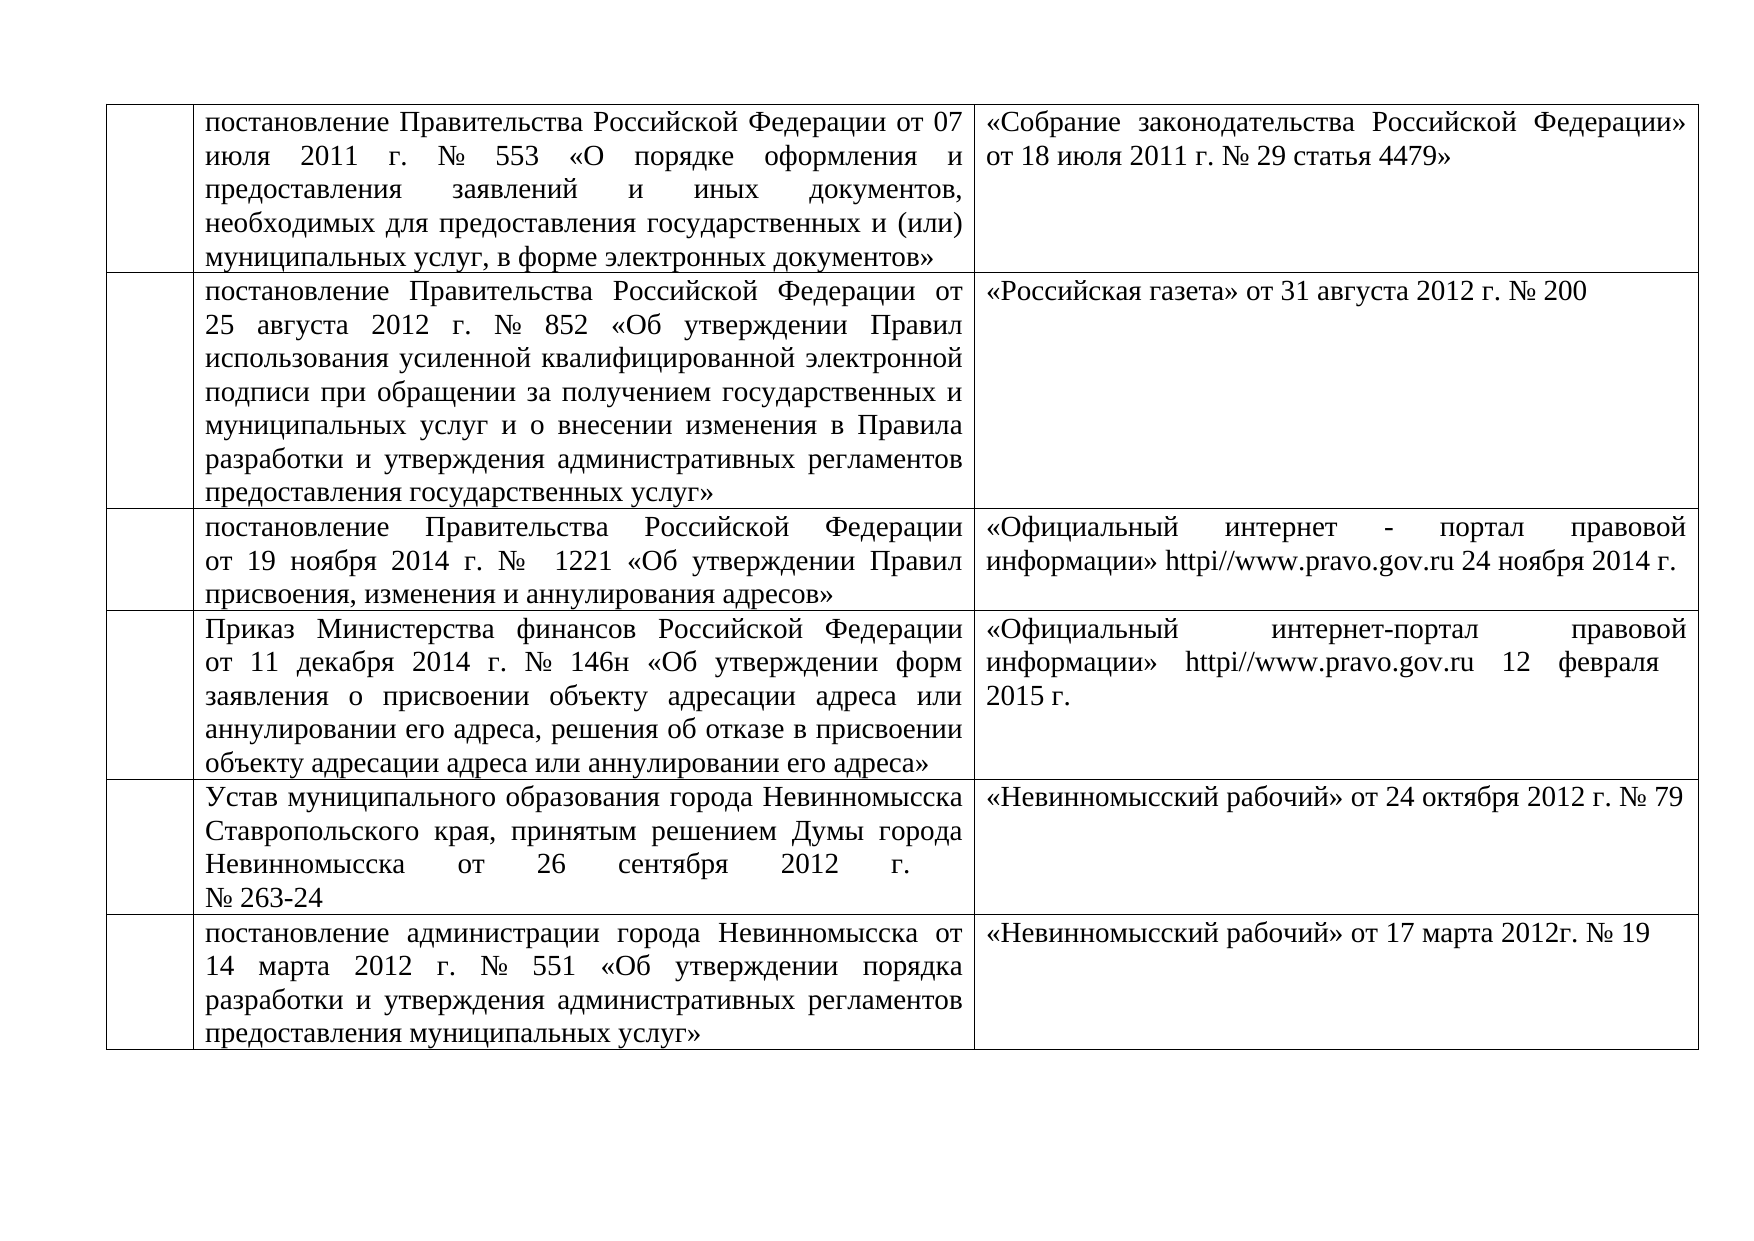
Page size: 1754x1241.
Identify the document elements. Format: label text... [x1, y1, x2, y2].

table_cell «Собрание законодательства Российской Федерации» от 18 июля 2011 г. № 29 статья 4479» [975, 105, 1698, 272]
table_cell [107, 273, 193, 508]
table_cell «Российская газета» от 31 августа 2012 г. № 200 [975, 273, 1698, 508]
table_cell «Официальный интернет-портал правовой информации» httpi//www.pravo.gov.ru 12 февраля 2015 г. [975, 611, 1698, 778]
table_cell [107, 915, 193, 1049]
table_cell Приказ Министерства финансов Российской Федерации от 11 декабря 2014 г. № 146н «Об утверждении форм заявления о присвоении объекту адресации адреса или аннулировании его адреса, решения об отказе в присвоении объекту адресации адреса или аннулировании его адреса» [194, 611, 974, 778]
table_cell [107, 105, 193, 272]
table_cell «Невинномысский рабочий» от 24 октября 2012 г. № 79 [975, 780, 1698, 914]
table_cell «Невинномысский рабочий» от 17 марта 2012г. № 19 [975, 915, 1698, 1049]
table_cell «Официальный интернет - портал правовой информации» httpi//www.pravo.gov.ru 24 ноября 2014 г. [975, 509, 1698, 610]
table_cell постановление администрации города Невинномысска от 14 марта 2012 г. № 551 «Об утверждении порядка разработки и утверждения административных регламентов предоставления муниципальных услуг» [194, 915, 974, 1049]
table_cell Устав муниципального образования города Невинномысска Ставропольского края, принятым решением Думы города Невинномысска от 26 сентября 2012 г. № 263-24 [194, 780, 974, 914]
table_cell постановление Правительства Российской Федерации от 07 июля 2011 г. № 553 «О порядке оформления и предоставления заявлений и иных документов, необходимых для предоставления государственных и (или) муниципальных услуг, в форме электронных документов» [194, 105, 974, 272]
table_cell постановление Правительства Российской Федерации от 19 ноября 2014 г. № 1221 «Об утверждении Правил присвоения, изменения и аннулирования адресов» [194, 509, 974, 610]
table_cell [107, 780, 193, 914]
table_cell постановление Правительства Российской Федерации от 25 августа 2012 г. № 852 «Об утверждении Правил использования усиленной квалифицированной электронной подписи при обращении за получением государственных и муниципальных услуг и о внесении изменения в Правила разработки и утверждения административных регламентов предоставления государственных услуг» [194, 273, 974, 508]
table_cell [107, 611, 193, 778]
table_cell [107, 509, 193, 610]
